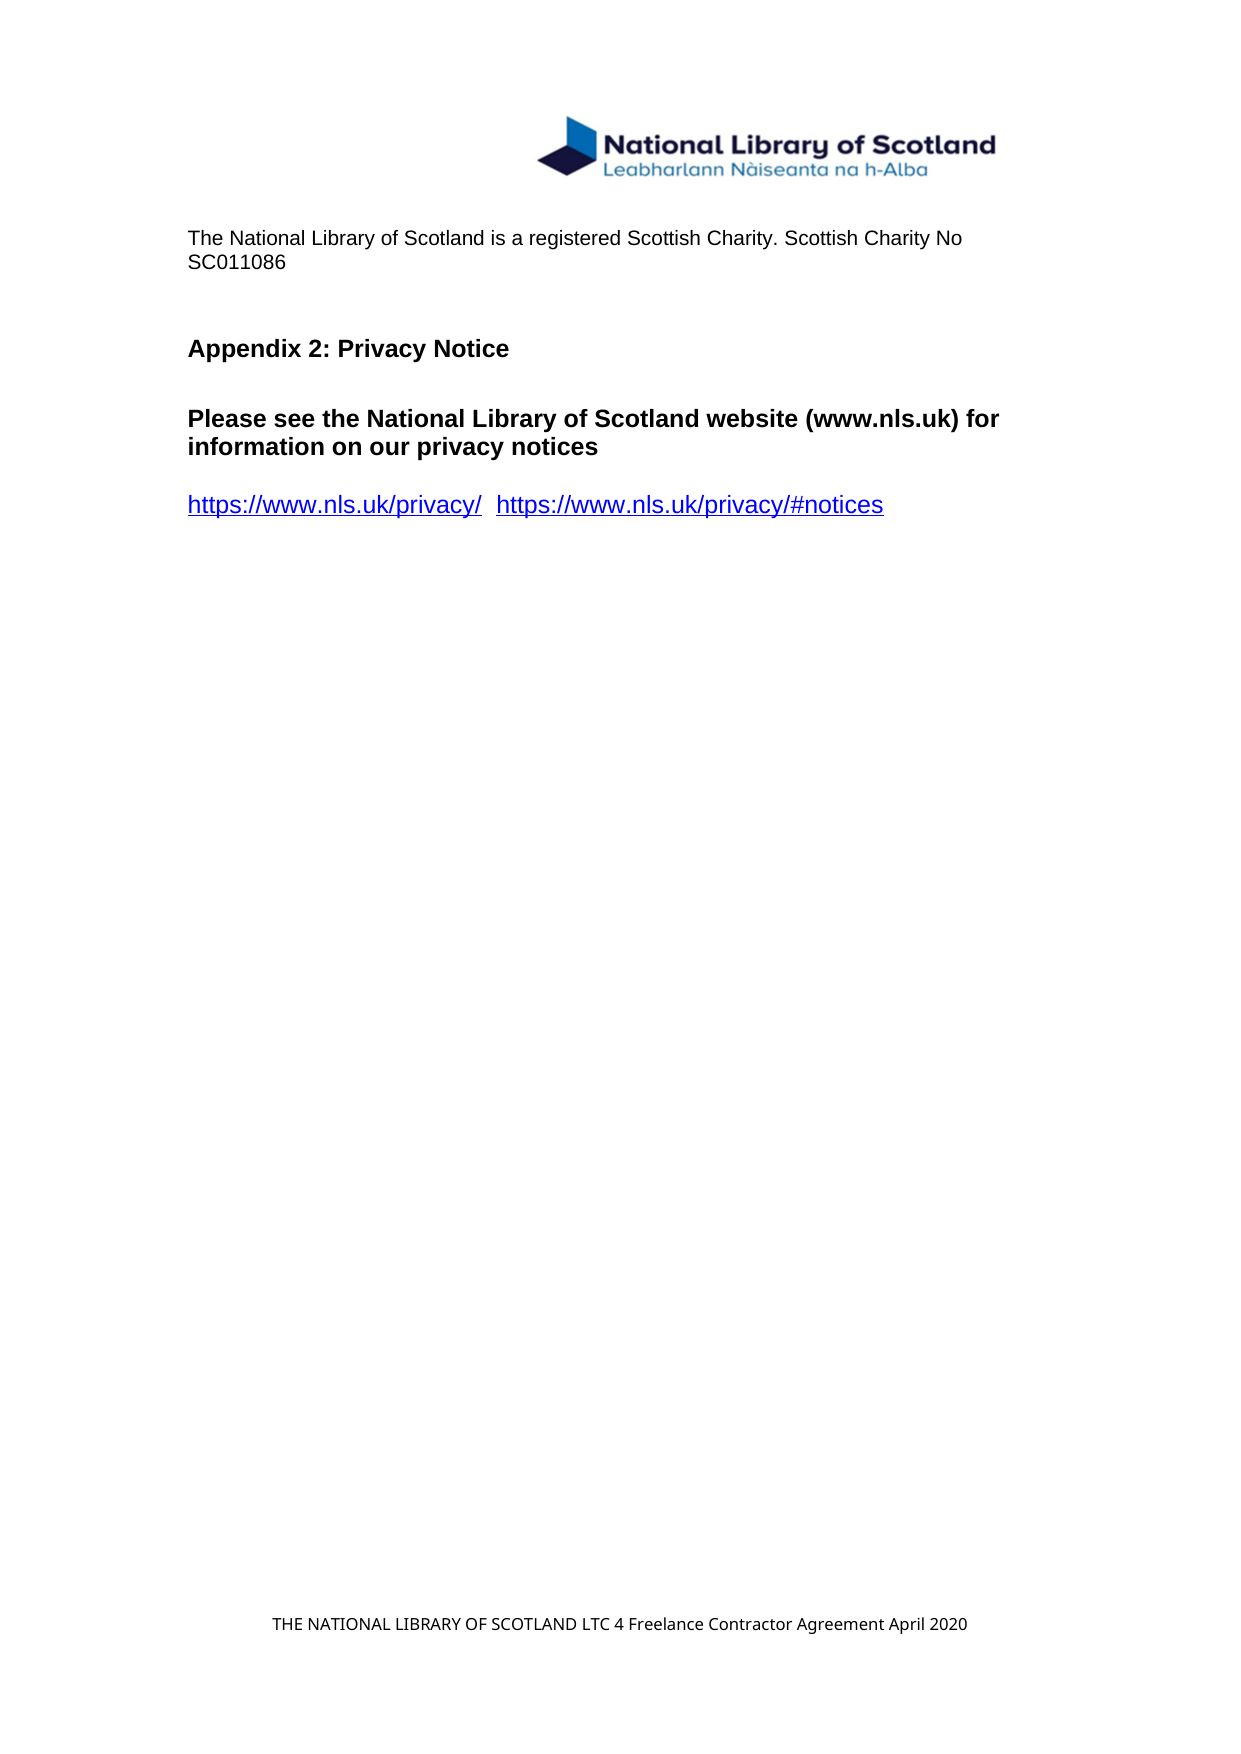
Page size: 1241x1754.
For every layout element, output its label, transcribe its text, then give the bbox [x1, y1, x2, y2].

subtitle Appendix 2: Privacy Notice [187, 331, 1053, 362]
text https://www.nls.uk/privacy/ https://www.nls.uk/privacy/#notices [187, 490, 1053, 519]
text Please see the National Library of Scotland website (www.nls.uk) for information on our privacy notices [187, 404, 1053, 461]
picture [491, 73, 1053, 226]
